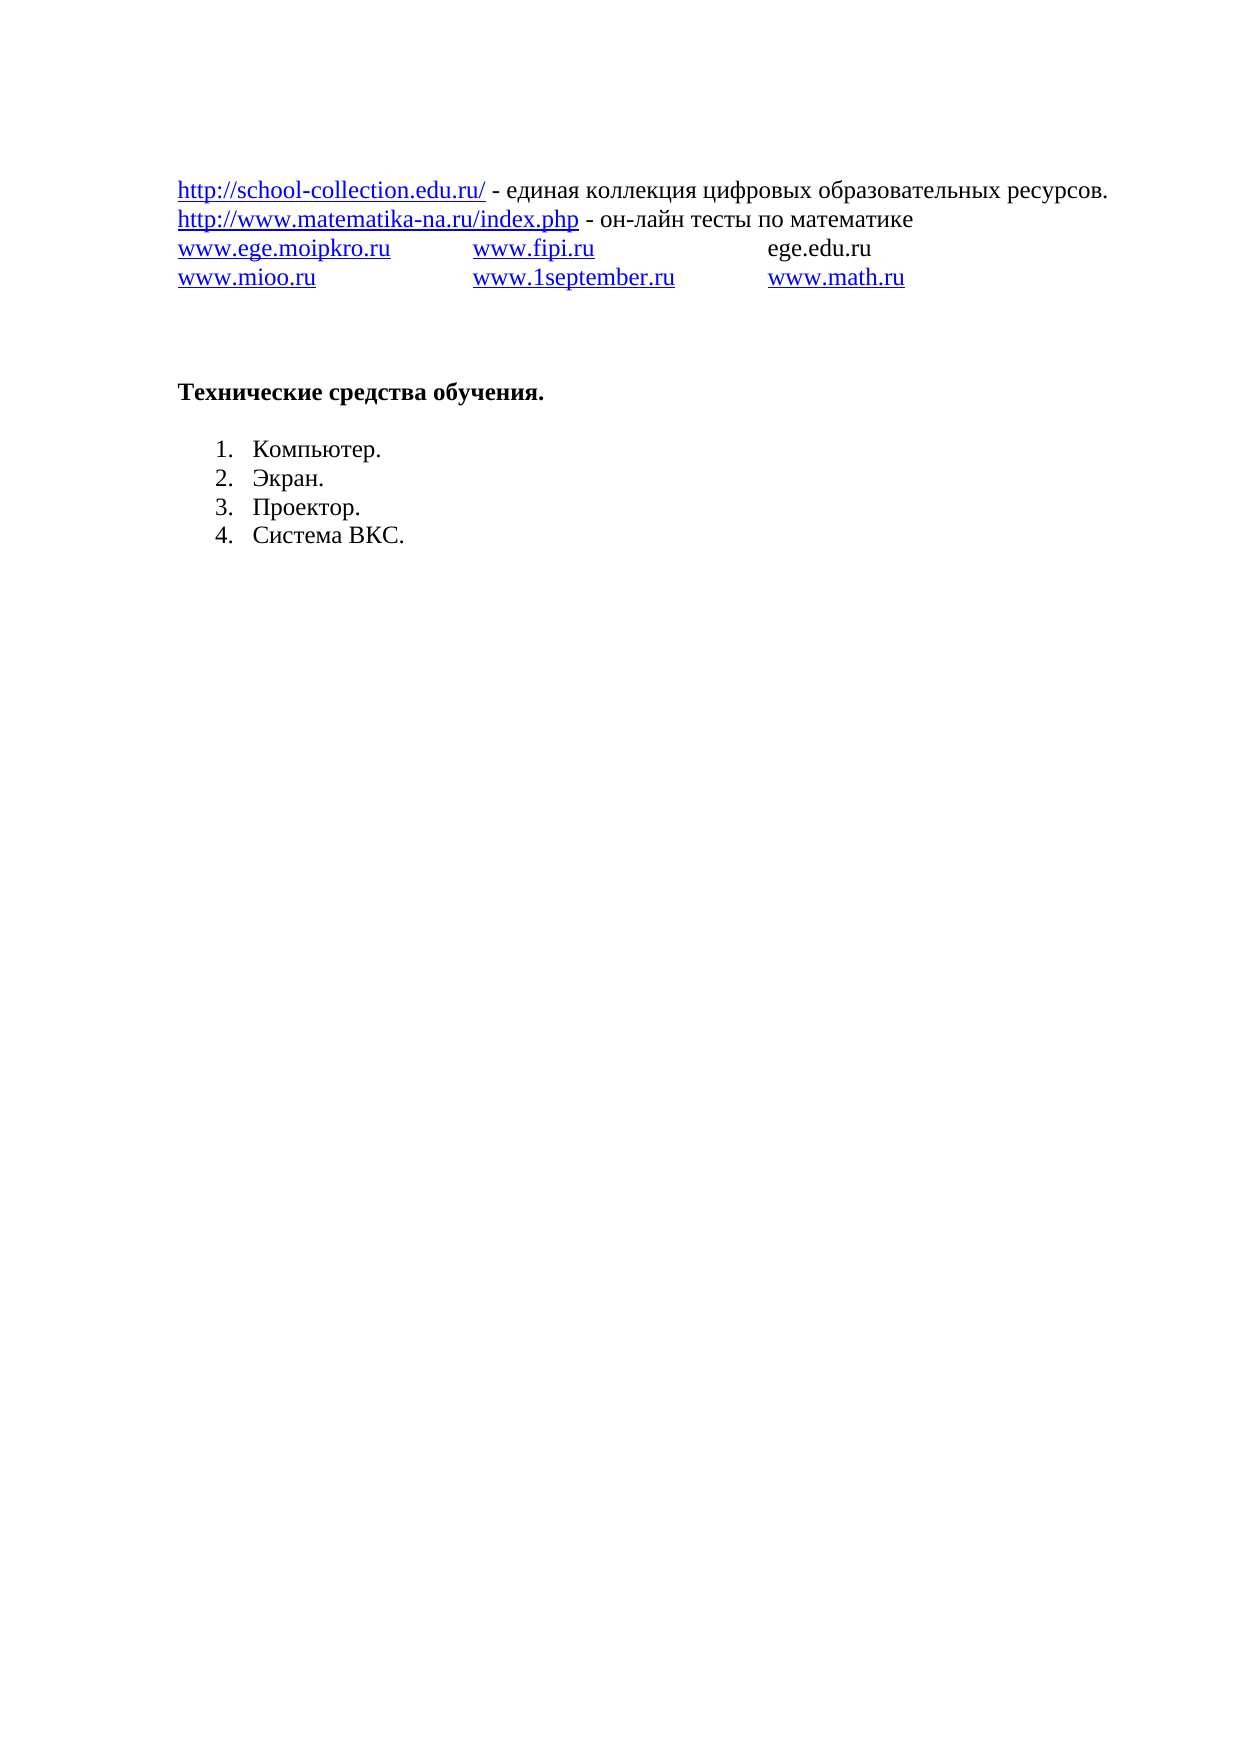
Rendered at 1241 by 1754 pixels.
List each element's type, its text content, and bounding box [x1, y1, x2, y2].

text Технические средства обучения. [177, 377, 1152, 406]
list Система ВКС. [215, 521, 1152, 549]
list Компьютер. [215, 434, 1152, 463]
text www.mioo.ru www.1september.ru www.math.ru [177, 262, 1152, 291]
list Проектор. [215, 492, 1152, 521]
text www.ege.moipkro.ru www.fipi.ru ege.edu.ru [177, 233, 1152, 262]
text http://school-collection.edu.ru/ - единая коллекция цифровых образовательных ресурсов. [177, 176, 1152, 204]
list Экран. [215, 463, 1152, 492]
text http://www.matematika-na.ru/index.php - он-лайн тесты по математике [177, 204, 1152, 233]
